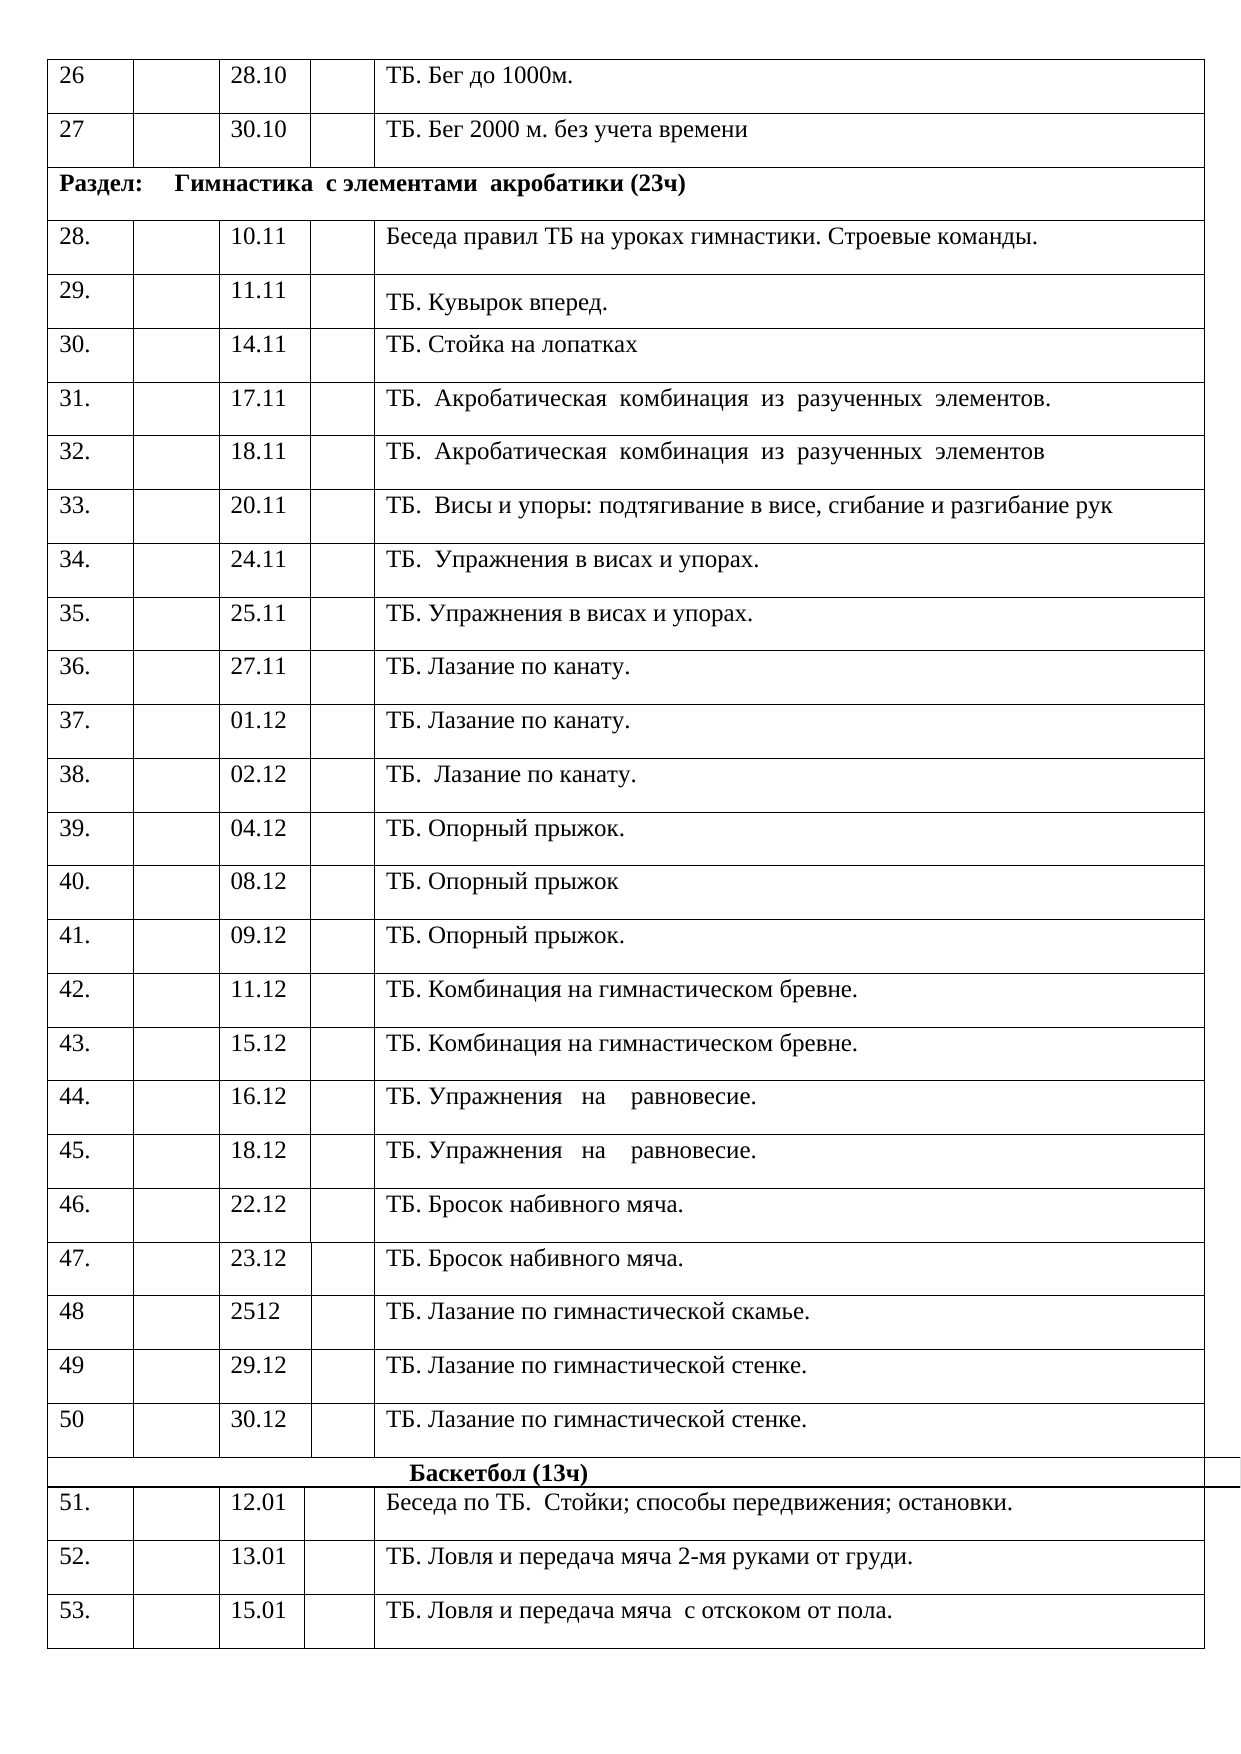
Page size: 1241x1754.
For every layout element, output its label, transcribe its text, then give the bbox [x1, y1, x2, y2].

table_cell 39. [48, 813, 133, 865]
table_cell 01.12 [220, 705, 310, 758]
table_cell 09.12 [220, 920, 310, 973]
table_cell [134, 920, 219, 973]
table_cell [311, 544, 374, 597]
table_cell [134, 275, 219, 328]
table_cell 36. [48, 651, 133, 704]
table_cell [134, 1081, 219, 1134]
table_cell [311, 436, 374, 489]
table_cell [134, 866, 219, 919]
table_cell 24.11 [220, 544, 310, 597]
table_cell [311, 490, 374, 543]
table_cell [311, 1189, 374, 1242]
table_cell 52. [48, 1541, 133, 1594]
table_cell ТБ. Комбинация на гимнастическом бревне. [375, 974, 1204, 1027]
table_cell [311, 866, 374, 919]
table_cell [311, 1135, 374, 1188]
table_cell 46. [48, 1189, 133, 1242]
table_cell 47. [48, 1243, 133, 1295]
table_cell [134, 759, 219, 812]
table_cell [311, 114, 374, 167]
table_cell 17.11 [220, 383, 310, 435]
table_cell ТБ. Опорный прыжок [375, 866, 1204, 919]
table_cell 35. [48, 598, 133, 650]
table_cell [305, 1541, 374, 1594]
table_cell [311, 1081, 374, 1134]
table_cell [134, 1350, 219, 1403]
table_cell 22.12 [220, 1189, 310, 1242]
table_cell 15.01 [220, 1595, 304, 1648]
table_cell Раздел: Гимнастика с элементами акробатики (23ч) [48, 168, 1204, 220]
table_cell 14.11 [220, 329, 310, 382]
table_cell [1205, 1458, 1240, 1486]
table_cell 13.01 [220, 1541, 304, 1594]
table_cell 33. [48, 490, 133, 543]
table_cell 34. [48, 544, 133, 597]
table_cell [134, 1028, 219, 1080]
table_cell 11.11 [220, 275, 310, 328]
table_cell ТБ. Акробатическая комбинация из разученных элементов. [375, 383, 1204, 435]
table_cell ТБ. Упражнения в висах и упорах. [375, 544, 1204, 597]
table_cell [134, 114, 219, 167]
table_cell ТБ. Стойка на лопатках [375, 329, 1204, 382]
table_cell 25.11 [220, 598, 310, 650]
table_cell [311, 275, 374, 328]
table_cell 18.11 [220, 436, 310, 489]
table_cell ТБ. Акробатическая комбинация из разученных элементов [375, 436, 1204, 489]
table_cell 51. [48, 1488, 133, 1540]
table_cell [312, 1350, 374, 1403]
table_cell 2512 [220, 1296, 311, 1349]
table_cell 30. [48, 329, 133, 382]
table_cell [311, 920, 374, 973]
table_cell [311, 329, 374, 382]
table_cell [312, 1404, 374, 1457]
table_cell ТБ. Опорный прыжок. [375, 813, 1204, 865]
table_cell 12.01 [220, 1488, 304, 1540]
table_cell 44. [48, 1081, 133, 1134]
table_cell [134, 1541, 219, 1594]
table_cell 18.12 [220, 1135, 310, 1188]
table_cell 30.10 [220, 114, 310, 167]
table_cell [134, 705, 219, 758]
table_cell ТБ. Лазание по гимнастической скамье. [375, 1296, 1204, 1349]
table_cell [134, 60, 219, 113]
table_cell [311, 651, 374, 704]
table_cell [134, 329, 219, 382]
table_cell [311, 1028, 374, 1080]
table_cell ТБ. Лазание по гимнастической стенке. [375, 1404, 1204, 1457]
table_cell 27 [48, 114, 133, 167]
table_cell [134, 974, 219, 1027]
table_cell 04.12 [220, 813, 310, 865]
table_cell ТБ. Бег 2000 м. без учета времени [375, 114, 1204, 167]
table_cell [312, 1243, 374, 1295]
table_cell ТБ. Кувырок вперед. [375, 275, 1204, 328]
table_cell ТБ. Лазание по канату. [375, 651, 1204, 704]
table_cell [134, 1189, 219, 1242]
table_cell 16.12 [220, 1081, 310, 1134]
table_cell [311, 221, 374, 274]
table_cell [134, 1296, 219, 1349]
table_cell ТБ. Опорный прыжок. [375, 920, 1204, 973]
table_cell [311, 598, 374, 650]
table_cell 10.11 [220, 221, 310, 274]
table_cell [134, 1135, 219, 1188]
table_cell [134, 1243, 219, 1295]
table_cell [311, 383, 374, 435]
table_cell ТБ. Упражнения в висах и упорах. [375, 598, 1204, 650]
table_cell ТБ. Ловля и передача мяча с отскоком от пола. [375, 1595, 1204, 1648]
table_cell [311, 705, 374, 758]
table_cell 32. [48, 436, 133, 489]
table_cell 15.12 [220, 1028, 310, 1080]
table_cell [134, 651, 219, 704]
table_cell 48 [48, 1296, 133, 1349]
table_cell [134, 1488, 219, 1540]
table_cell [312, 1296, 374, 1349]
table_cell [311, 759, 374, 812]
table_cell [311, 813, 374, 865]
table_cell 49 [48, 1350, 133, 1403]
table_cell 29.12 [220, 1350, 311, 1403]
table_cell 50 [48, 1404, 133, 1457]
table_cell [305, 1595, 374, 1648]
table_cell ТБ. Бег до 1000м. [375, 60, 1204, 113]
table_cell ТБ. Бросок набивного мяча. [375, 1189, 1204, 1242]
table_cell [134, 221, 219, 274]
table_cell 20.11 [220, 490, 310, 543]
table_cell 02.12 [220, 759, 310, 812]
table_cell [134, 383, 219, 435]
table_cell 42. [48, 974, 133, 1027]
table_cell Беседа правил ТБ на уроках гимнастики. Строевые команды. [375, 221, 1204, 274]
table_cell ТБ. Комбинация на гимнастическом бревне. [375, 1028, 1204, 1080]
table_cell 43. [48, 1028, 133, 1080]
table_cell [134, 1595, 219, 1648]
table_cell 30.12 [220, 1404, 311, 1457]
table_cell ТБ. Лазание по канату. [375, 705, 1204, 758]
table_cell ТБ. Ловля и передача мяча 2-мя руками от груди. [375, 1541, 1204, 1594]
table_cell 29. [48, 275, 133, 328]
table_cell [134, 544, 219, 597]
table_cell 28. [48, 221, 133, 274]
table_cell ТБ. Висы и упоры: подтягивание в висе, сгибание и разгибание рук [375, 490, 1204, 543]
table_cell ТБ. Лазание по канату. [375, 759, 1204, 812]
table_cell [134, 598, 219, 650]
table_cell ТБ. Упражнения на равновесие. [375, 1081, 1204, 1134]
table_cell Баскетбол (13ч) [48, 1458, 1204, 1486]
table_cell 41. [48, 920, 133, 973]
table_cell ТБ. Бросок набивного мяча. [375, 1243, 1204, 1295]
table_cell 31. [48, 383, 133, 435]
table_cell 26 [48, 60, 133, 113]
table_cell 38. [48, 759, 133, 812]
table_cell [134, 1404, 219, 1457]
table_cell [311, 60, 374, 113]
table_cell 45. [48, 1135, 133, 1188]
table_cell ТБ. Упражнения на равновесие. [375, 1135, 1204, 1188]
table_cell [305, 1488, 374, 1540]
table_cell [134, 813, 219, 865]
table_cell 11.12 [220, 974, 310, 1027]
table_cell 23.12 [220, 1243, 311, 1295]
table_cell ТБ. Лазание по гимнастической стенке. [375, 1350, 1204, 1403]
table_cell [134, 490, 219, 543]
table_cell 40. [48, 866, 133, 919]
table_cell 53. [48, 1595, 133, 1648]
table_cell 28.10 [220, 60, 310, 113]
table_cell [311, 974, 374, 1027]
table_cell Беседа по ТБ. Стойки; способы передвижения; остановки. [375, 1488, 1204, 1540]
table_cell 27.11 [220, 651, 310, 704]
table_cell [134, 436, 219, 489]
table_cell 08.12 [220, 866, 310, 919]
table_cell 37. [48, 705, 133, 758]
